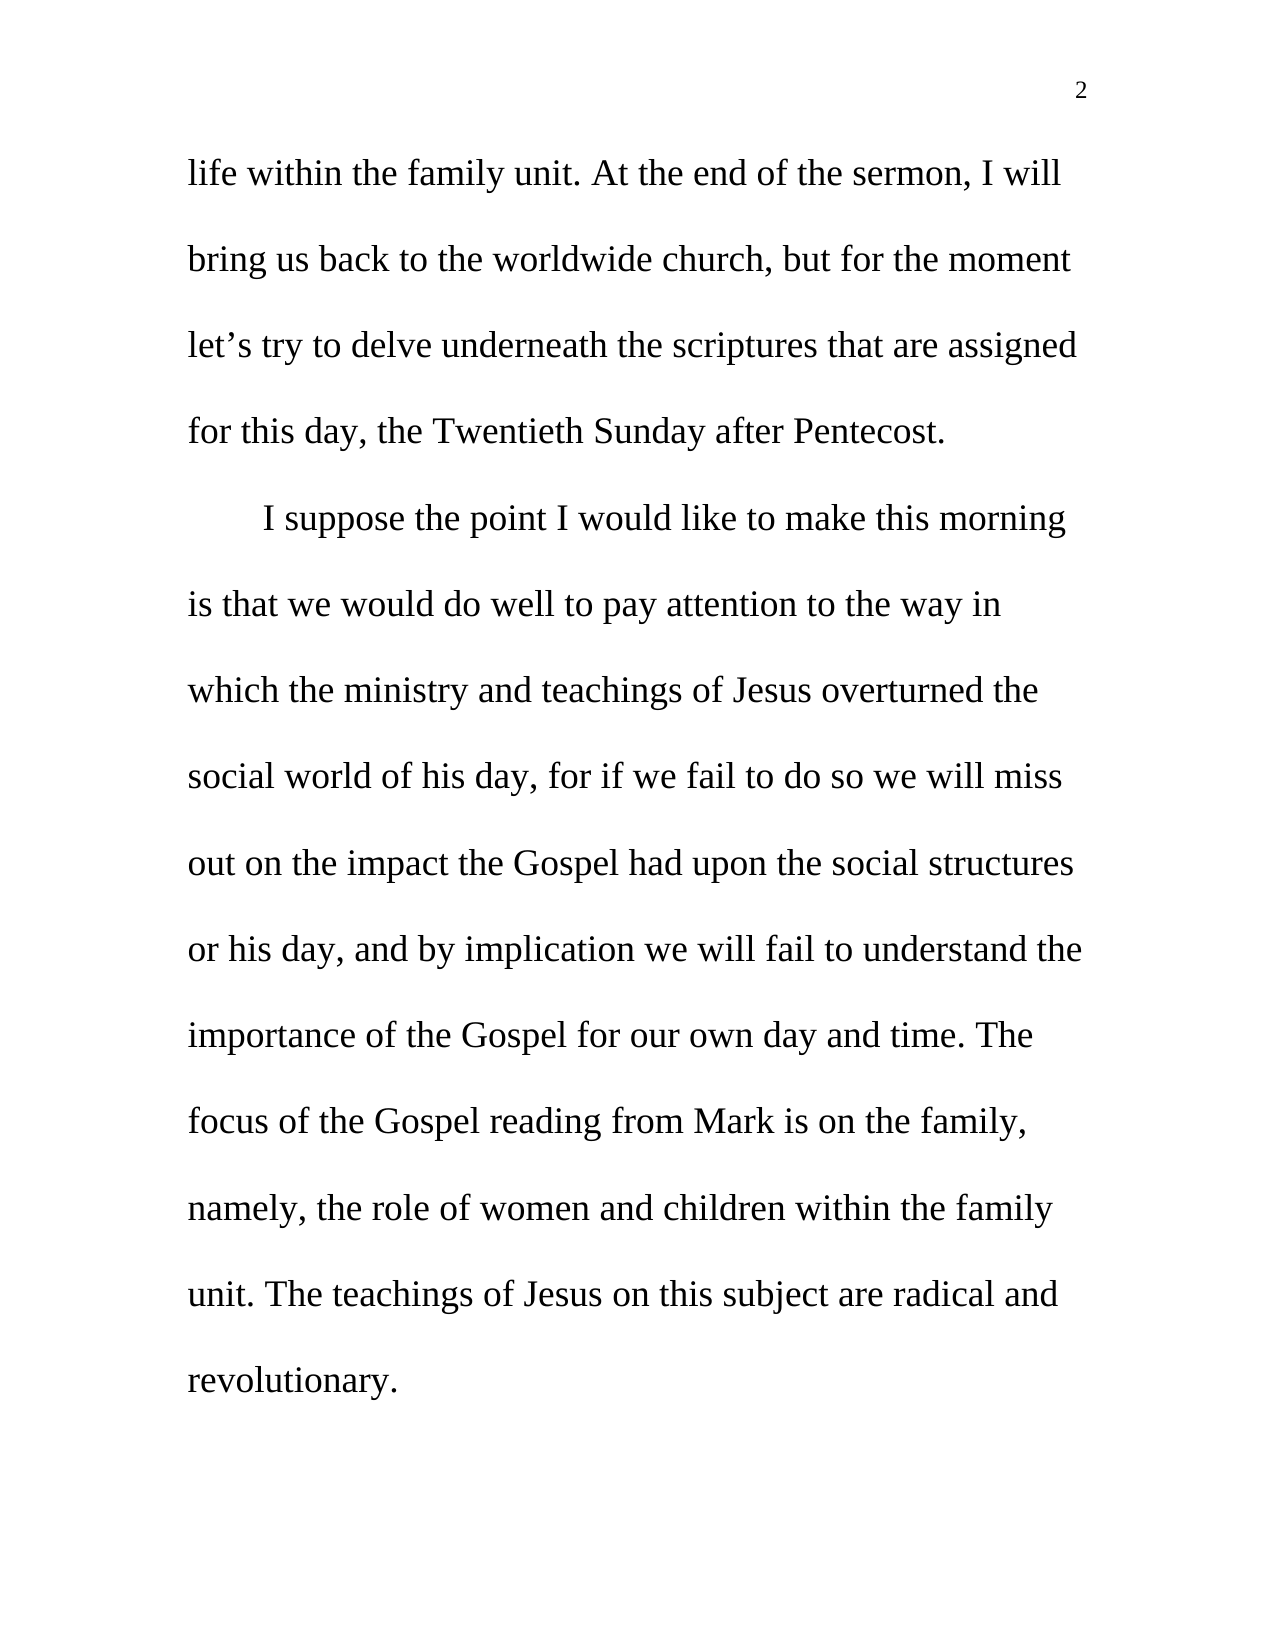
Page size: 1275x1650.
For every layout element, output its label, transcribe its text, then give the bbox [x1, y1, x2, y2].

text I suppose the point I would like to make this morning is that we would do well to pay attention to the way in which the ministry and teachings of Jesus overturned the social world of his day, for if we fail to do so we will miss out on the impact the Gospel had upon the social structures or his day, and by implication we will fail to understand the importance of the Gospel for our own day and time. The focus of the Gospel reading from Mark is on the family, namely, the role of women and children within the family unit. The teachings of Jesus on this subject are radical and revolutionary. [187, 495, 1087, 1401]
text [187, 150, 1087, 452]
